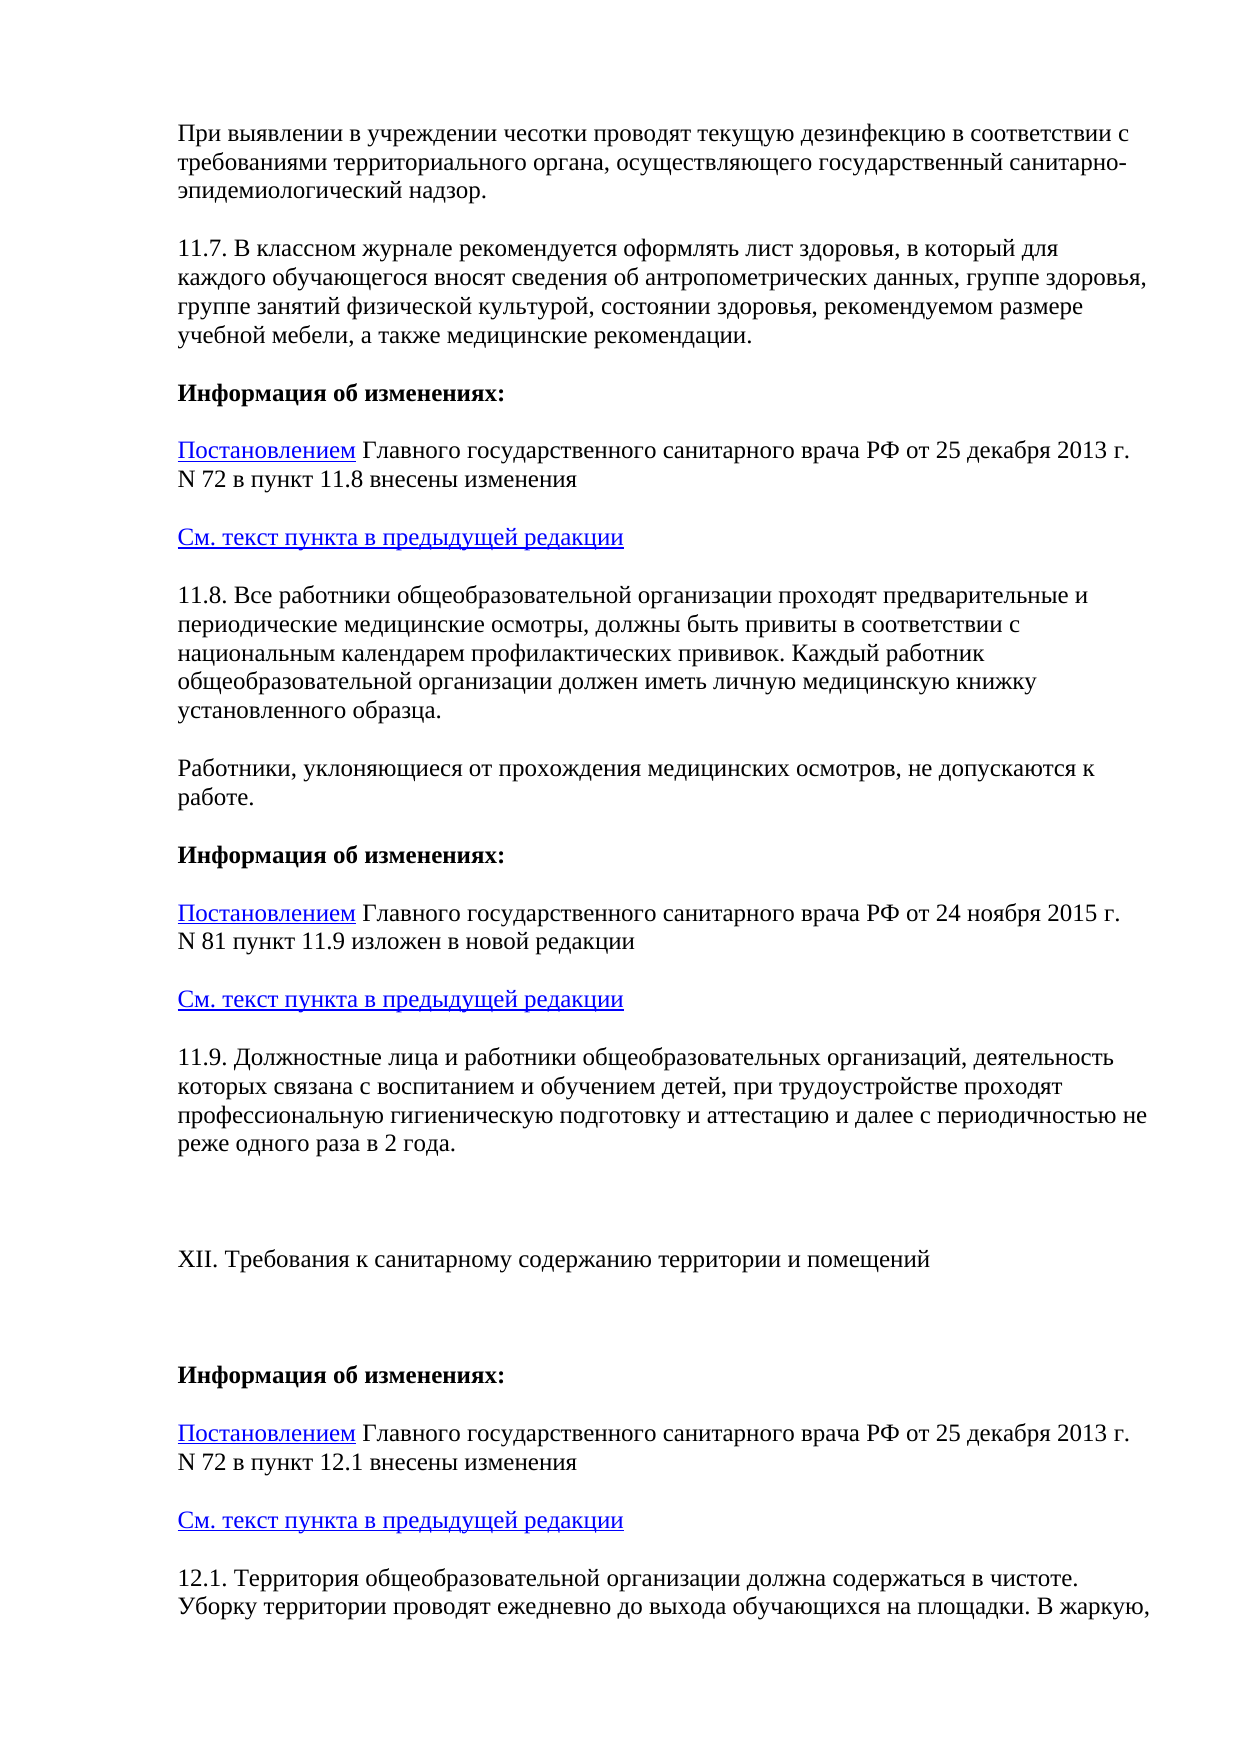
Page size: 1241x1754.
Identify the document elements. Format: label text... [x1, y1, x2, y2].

text Постановлением Главного государственного санитарного врача РФ от 24 ноября 2015 г. N 81 пункт 11.9 изложен в новой редакции [177, 898, 1152, 955]
text 11.7. В классном журнале рекомендуется оформлять лист здоровья, в который для каждого обучающегося вносят сведения об антропометрических данных, группе здоровья, группе занятий физической культурой, состоянии здоровья, рекомендуемом размере учебной мебели, а также медицинские рекомендации. [177, 233, 1152, 348]
text 11.8. Все работники общеобразовательной организации проходят предварительные и периодические медицинские осмотры, должны быть привиты в соответствии с национальным календарем профилактических прививок. Каждый работник общеобразовательной организации должен иметь личную медицинскую книжку установленного образца. [177, 580, 1152, 724]
text Информация об изменениях: [177, 840, 1152, 868]
text Постановлением Главного государственного санитарного врача РФ от 25 декабря 2013 г. N 72 в пункт 11.8 внесены изменения [177, 436, 1152, 493]
text Информация об изменениях: [177, 1360, 1152, 1389]
text 11.9. Должностные лица и работники общеобразовательных организаций, деятельность которых связана с воспитанием и обучением детей, при трудоустройстве проходят профессиональную гигиеническую подготовку и аттестацию и далее с периодичностью не реже одного раза в 2 года. [177, 1042, 1152, 1157]
text Информация об изменениях: [177, 378, 1152, 406]
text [177, 1563, 1152, 1620]
text Постановлением Главного государственного санитарного врача РФ от 25 декабря 2013 г. N 72 в пункт 12.1 внесены изменения [177, 1418, 1152, 1476]
text XII. Требования к санитарному содержанию территории и помещений [177, 1244, 1152, 1273]
text См. текст пункта в предыдущей редакции [177, 522, 1152, 551]
text При выявлении в учреждении чесотки проводят текущую дезинфекцию в соответствии с требованиями территориального органа, осуществляющего государственный санитарно-эпидемиологический надзор. [177, 118, 1152, 204]
text См. текст пункта в предыдущей редакции [177, 984, 1152, 1013]
text Работники, уклоняющиеся от прохождения медицинских осмотров, не допускаются к работе. [177, 753, 1152, 811]
text См. текст пункта в предыдущей редакции [177, 1505, 1152, 1533]
